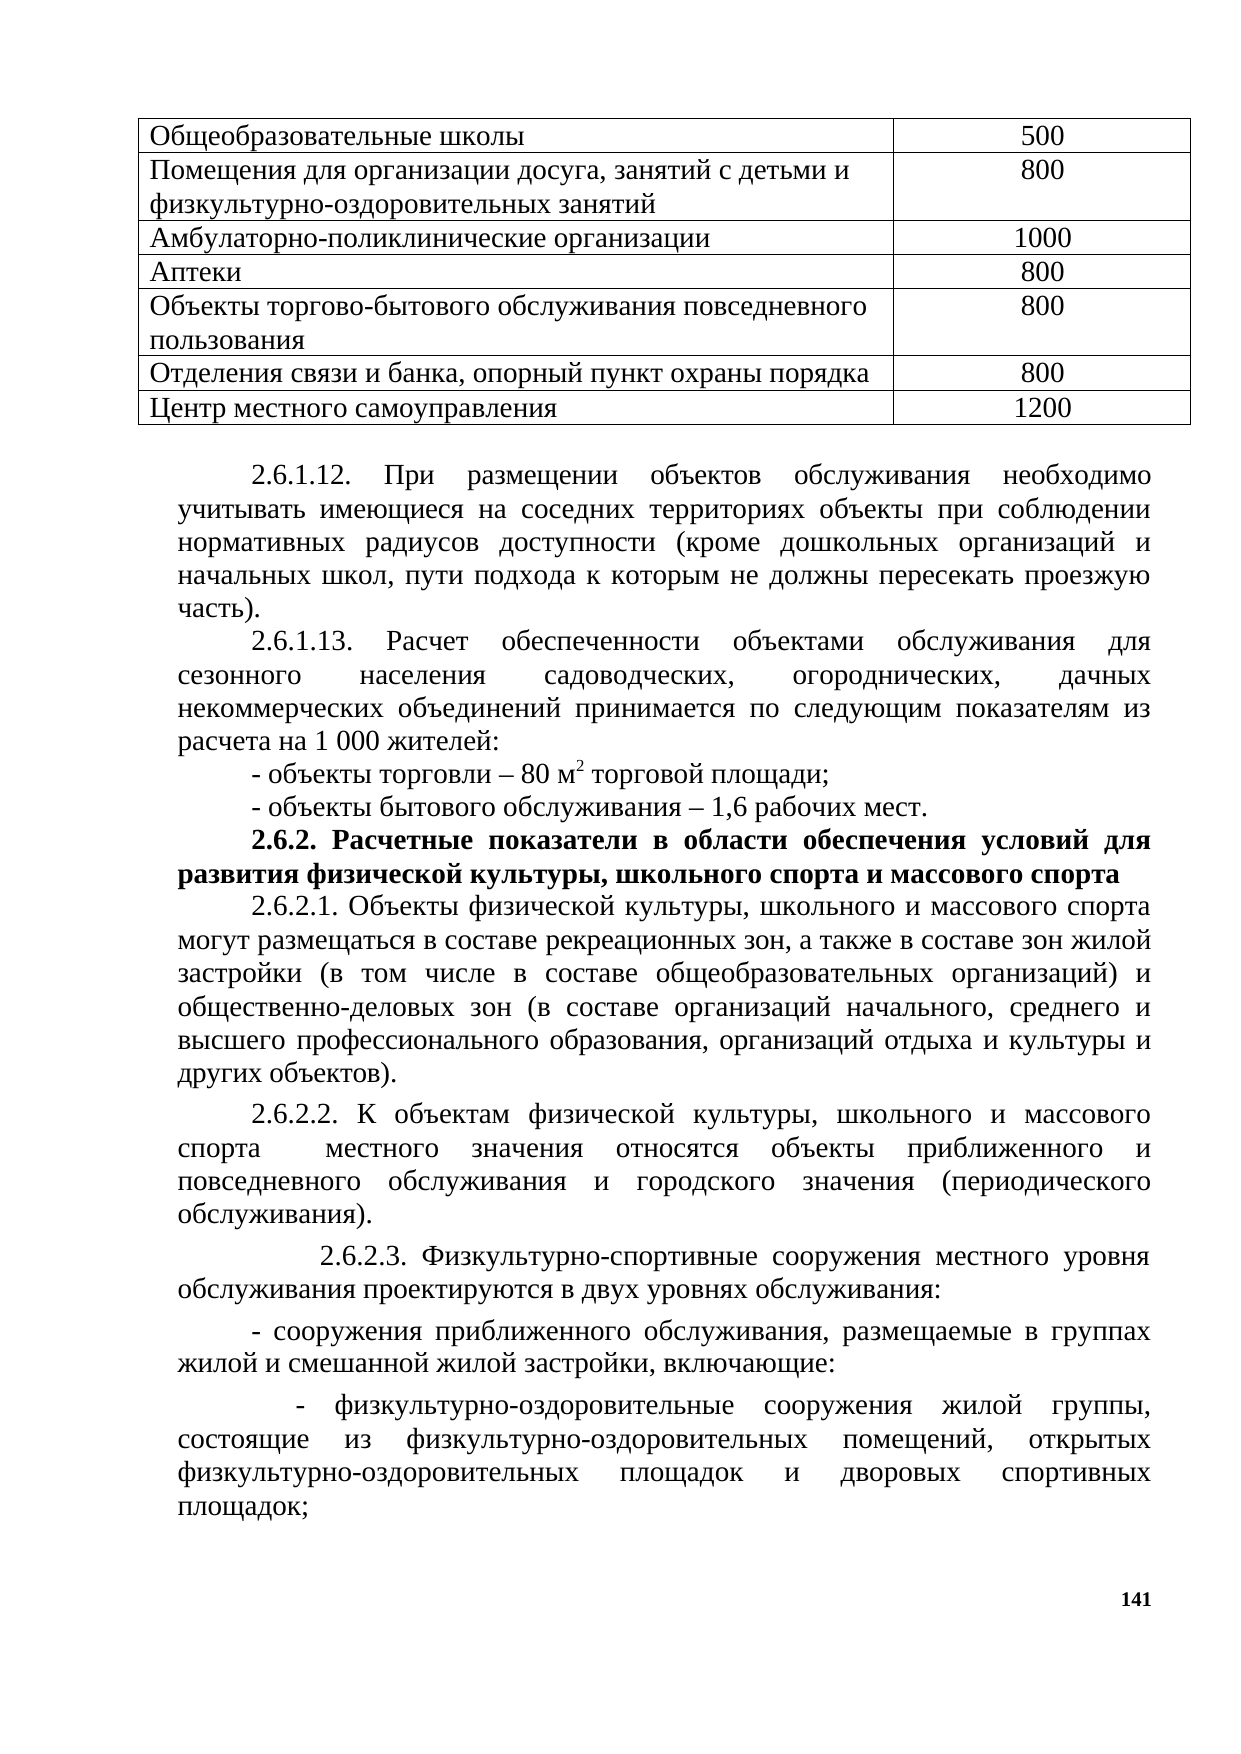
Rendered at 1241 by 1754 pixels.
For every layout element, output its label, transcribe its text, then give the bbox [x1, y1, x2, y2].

text - сооружения приближенного обслуживания, размещаемые в группах жилой и смешанной жилой застройки, включающие: [177, 1313, 1152, 1379]
text 2.6.1.12. При размещении объектов обслуживания необходимо учитывать имеющиеся на соседних территориях объекты при соблюдении нормативных радиусов доступности (кроме дошкольных организаций и начальных школ, пути подхода к которым не должны пересекать проезжую часть). [177, 458, 1152, 624]
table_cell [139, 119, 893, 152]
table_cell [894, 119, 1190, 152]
text 2.6.2.1. Объекты физической культуры, школьного и массового спорта могут размещаться в составе рекреационных зон, а также в составе зон жилой застройки (в том числе в составе общеобразовательных организаций) и общественно-деловых зон (в составе организаций начального, среднего и высшего профессионального образования, организаций отдыха и культуры и других объектов). [177, 889, 1152, 1089]
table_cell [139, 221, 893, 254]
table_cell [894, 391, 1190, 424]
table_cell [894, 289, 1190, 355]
text 2.6.2.2. К объектам физической культуры, школьного и массового спорта местного значения относятся объекты приближенного и повседневного обслуживания и городского значения (периодического обслуживания). [177, 1097, 1152, 1230]
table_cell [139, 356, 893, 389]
text 2.6.2. Расчетные показатели в области обеспечения условий для развития физической культуры, школьного спорта и массового спорта [177, 823, 1152, 889]
text 2.6.1.13. Расчет обеспеченности объектами обслуживания для сезонного населения садоводческих, огороднических, дачных некоммерческих объединений принимается по следующим показателям из расчета на 1 000 жителей: [177, 624, 1152, 757]
text - объекты торговли – 80 м2 торговой площади; [177, 757, 1152, 790]
text 2.6.2.3. Физкультурно-спортивные сооружения местного уровня обслуживания проектируются в двух уровнях обслуживания: [177, 1238, 1152, 1304]
text - объекты бытового обслуживания – 1,6 рабочих мест. [177, 790, 1152, 823]
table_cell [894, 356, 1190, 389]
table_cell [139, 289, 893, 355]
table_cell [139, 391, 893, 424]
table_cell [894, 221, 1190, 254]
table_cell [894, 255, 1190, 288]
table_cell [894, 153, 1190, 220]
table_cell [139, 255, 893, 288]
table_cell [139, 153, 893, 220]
text - физкультурно-оздоровительные сооружения жилой группы, состоящие из физкультурно-оздоровительных помещений, открытых физкультурно-оздоровительных площадок и дворовых спортивных площадок; [177, 1387, 1152, 1522]
